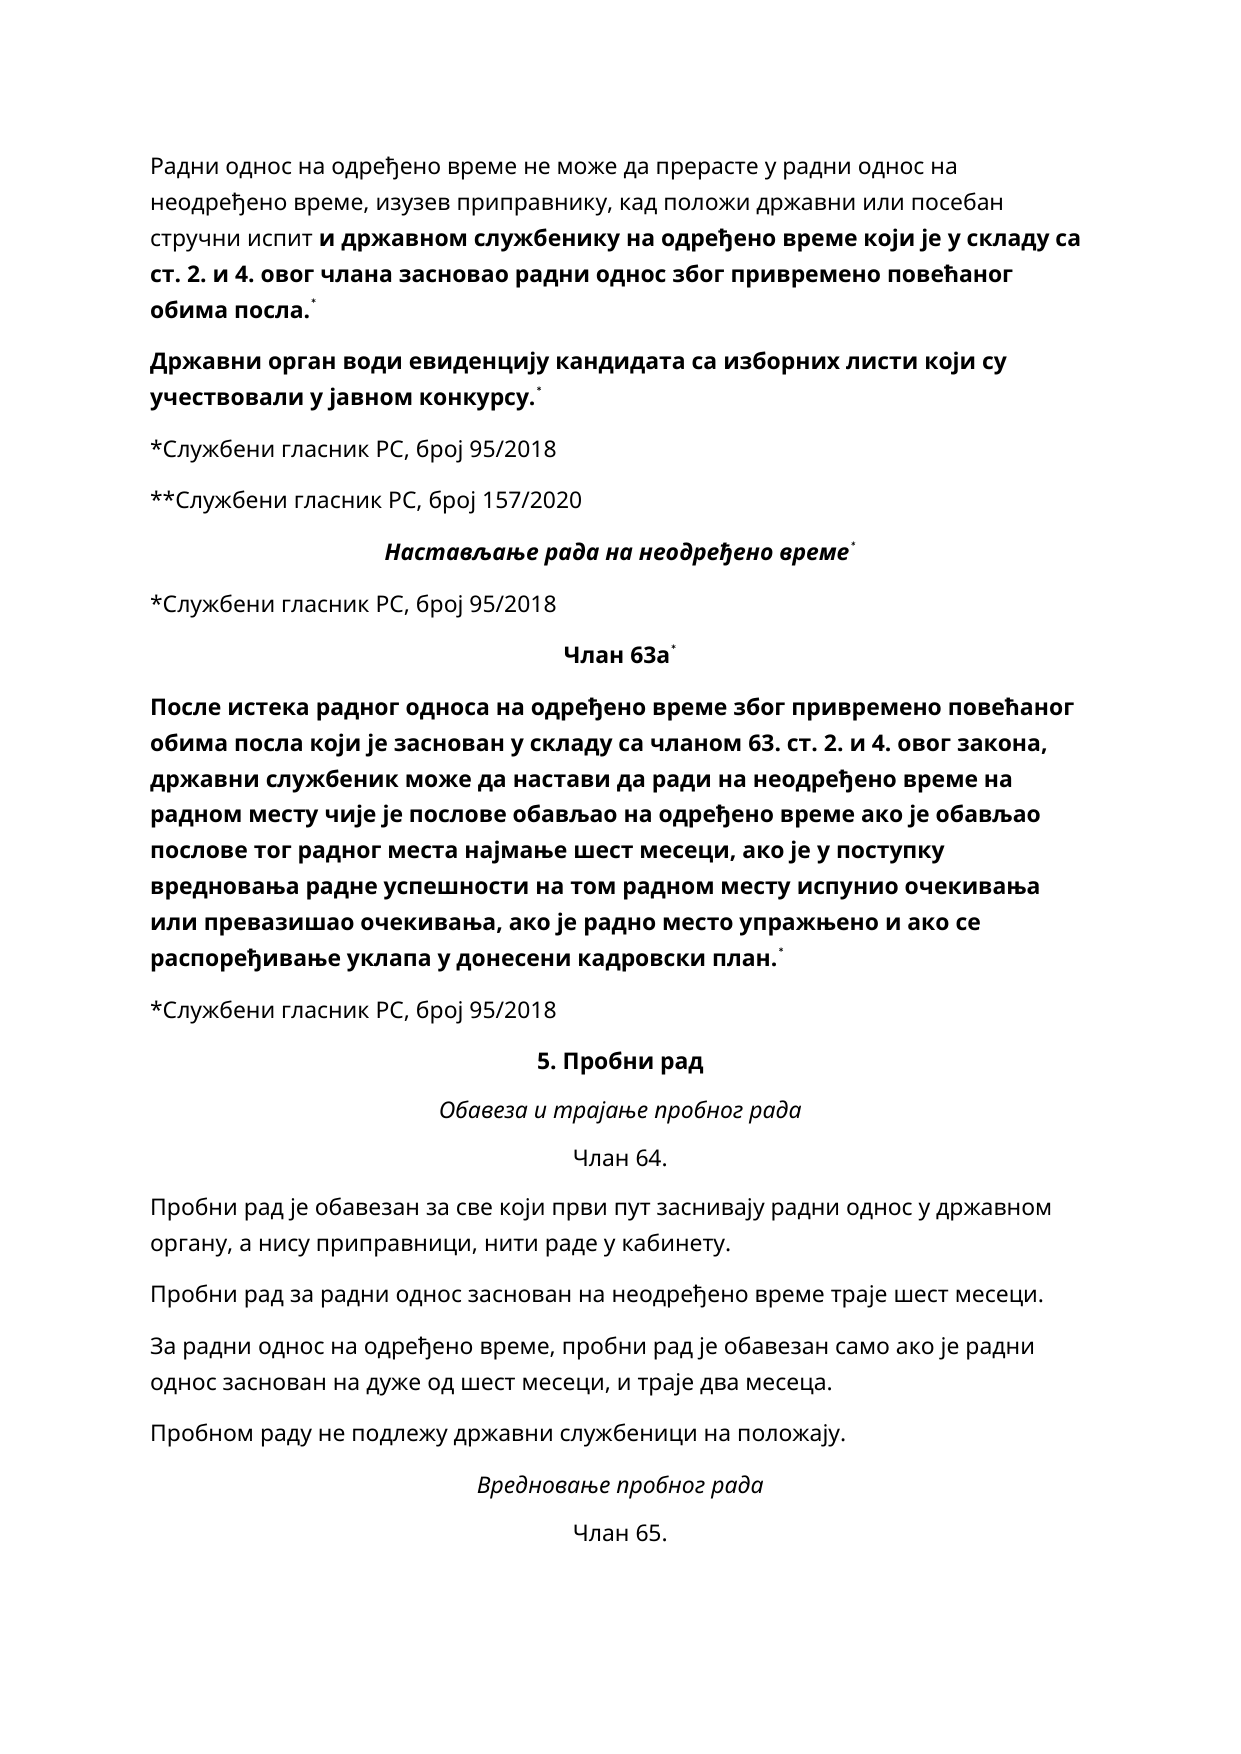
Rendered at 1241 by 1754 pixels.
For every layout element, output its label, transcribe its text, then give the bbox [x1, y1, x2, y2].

text За радни однос на одређено време, пробни рад је обавезан само ако је радни однос заснован на дуже од шест месеци, и траје два месеца. [150, 1330, 1090, 1397]
text Члан 65. [150, 1517, 1090, 1548]
text Пробном раду не подлежу државни службеници на положају. [150, 1417, 1090, 1448]
text Члан 63а* [150, 639, 1090, 670]
text *Службени гласник РС, број 95/2018 [150, 433, 1090, 464]
text *Службени гласник РС, број 95/2018 [150, 994, 1090, 1025]
text **Службени гласник РС, број 157/2020 [150, 484, 1090, 516]
text Вредновање пробног рада [150, 1469, 1090, 1500]
text Пробни рад је обавезан за све који први пут заснивају радни однос у државном органу, а нису приправници, нити раде у кабинету. [150, 1191, 1090, 1258]
text Настављање рада на неодређено време* [150, 536, 1090, 567]
text После истека радног односа на одређено време због привремено повећаног обима посла који је заснован у складу са чланом 63. ст. 2. и 4. овог закона, државни службеник може да настави да ради на неодређено време на радном месту чије је послове обављао на одређено време ако је обављао послове тог радног места најмање шест месеци, ако је у поступку вредновања радне успешности на том радном месту испунио очекивања или превазишао очекивања, ако је радно место упражњено и ако се распоређивање уклапа у донесени кадровски план.* [150, 691, 1090, 973]
text Члан 64. [150, 1142, 1090, 1173]
text Државни орган води евиденцију кандидата са изборних листи који су учествовали у јавном конкурсу.* [150, 345, 1090, 412]
text *Службени гласник РС, број 95/2018 [150, 587, 1090, 619]
text Радни однос на одређено време не може да прерасте у радни однос на неодређено време, изузев приправнику, кад положи државни или посебан стручни испит и државном службенику на одређено време који је у складу са ст. 2. и 4. овог члана засновао радни однос због привремено повећаног обима посла.* [150, 150, 1090, 325]
text 5. Пробни рад [150, 1045, 1090, 1077]
text Обавеза и трајање пробног рада [150, 1094, 1090, 1125]
text Пробни рад за радни однос заснован на неодређено време траје шест месеци. [150, 1278, 1090, 1309]
